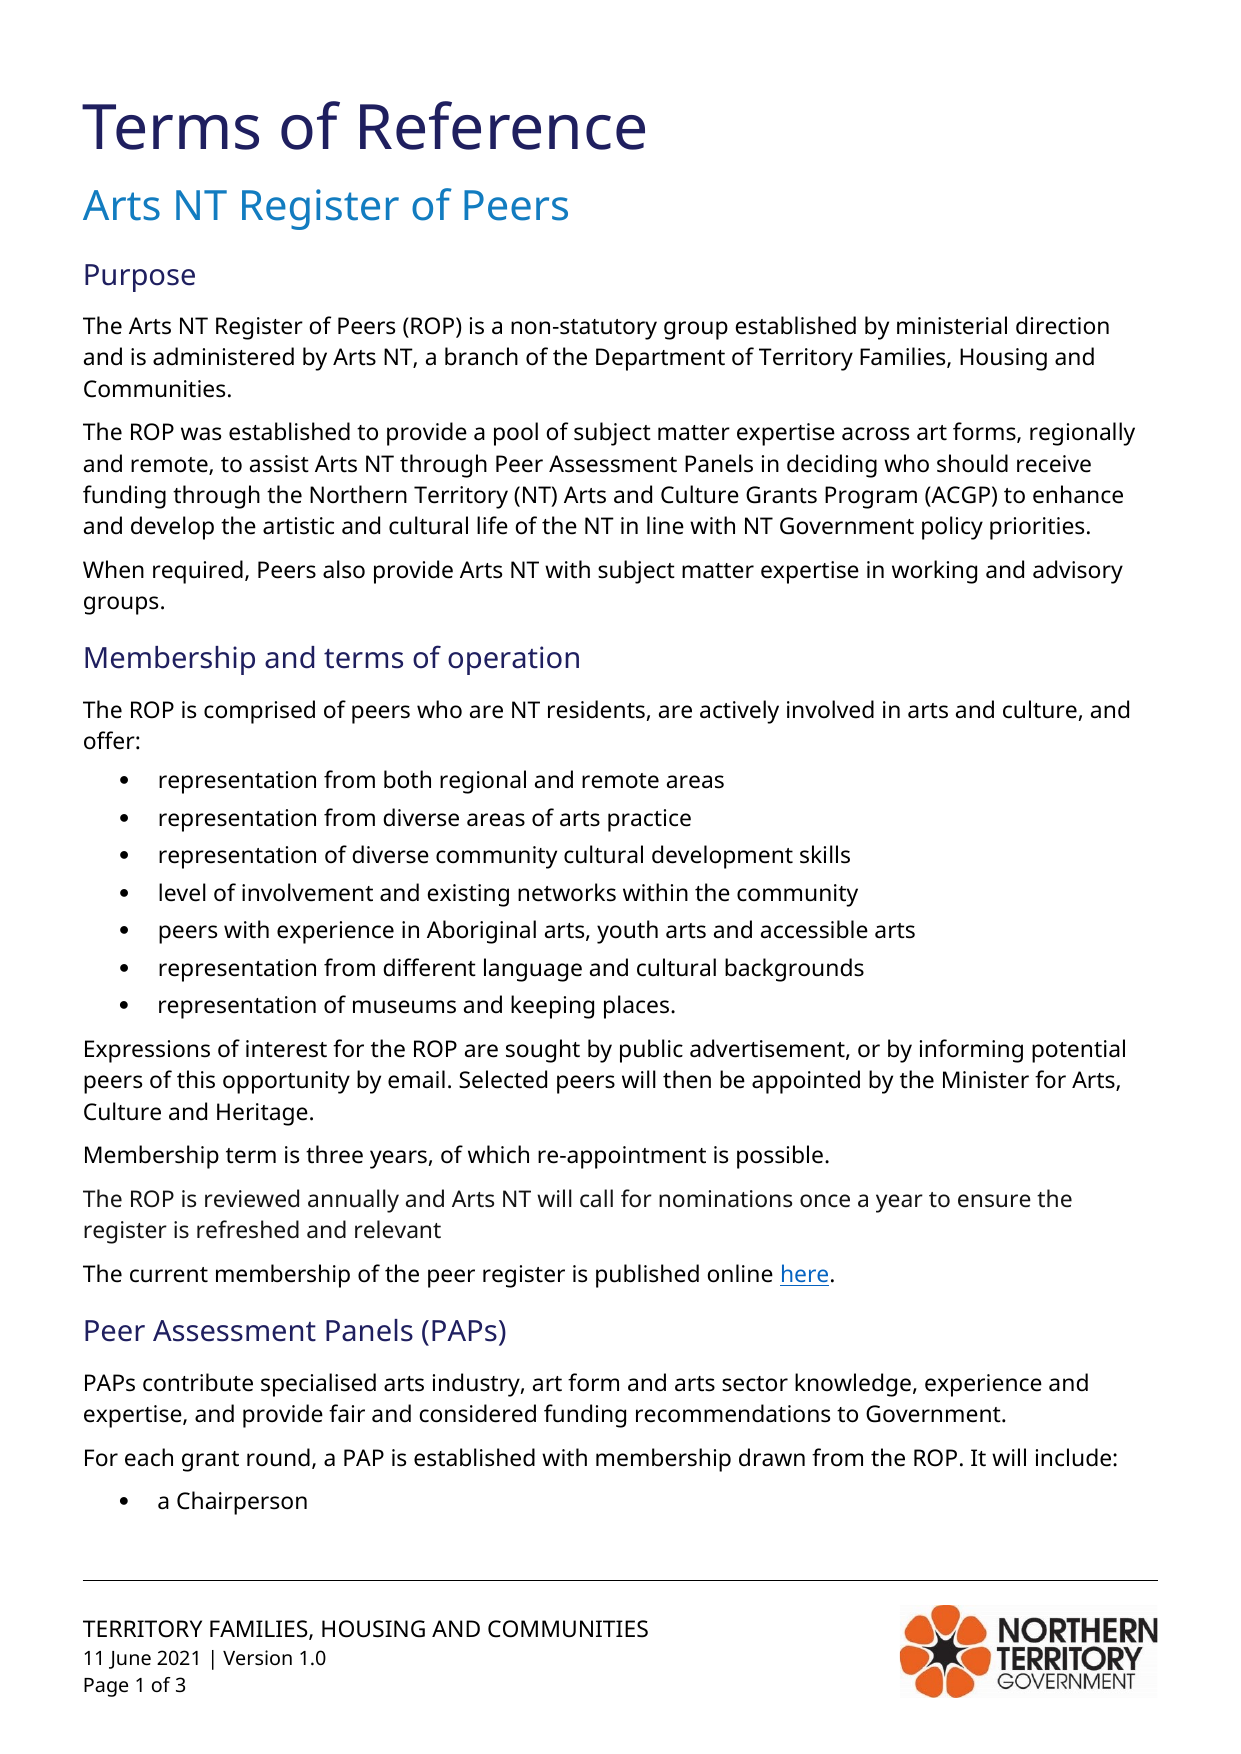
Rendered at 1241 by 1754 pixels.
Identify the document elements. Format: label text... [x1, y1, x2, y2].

text Expressions of interest for the ROP are sought by public advertisement, or by informing potential peers of this opportunity by email. Selected peers will then be appointed by the Minister for Arts, Culture and Heritage. [83, 1033, 1157, 1127]
list representation from diverse areas of arts practice [120, 802, 1157, 833]
list representation of museums and keeping places. [120, 989, 1157, 1021]
subtitle Peer Assessment Panels (PAPs) [83, 1310, 1157, 1350]
picture [899, 1605, 1158, 1698]
list level of involvement and existing networks within the community [120, 877, 1157, 908]
text PAPs contribute specialised arts industry, art form and arts sector knowledge, experience and expertise, and provide fair and considered funding recommendations to Government. [83, 1367, 1157, 1429]
list representation from both regional and remote areas [120, 764, 1157, 796]
text The ROP was established to provide a pool of subject matter expertise across art forms, regionally and remote, to assist Arts NT through Peer Assessment Panels in deciding who should receive funding through the Northern Territory (NT) Arts and Culture Grants Program (ACGP) to enhance and develop the artistic and cultural life of the NT in line with NT Government policy priorities. [83, 416, 1157, 541]
text For each grant round, a PAP is established with membership drawn from the ROP. It will include: [83, 1442, 1157, 1473]
text The ROP is comprised of peers who are NT residents, are actively involved in arts and culture, and offer: [83, 693, 1157, 756]
list a Chairperson [120, 1485, 1157, 1517]
text The Arts NT Register of Peers (ROP) is a non-statutory group established by ministerial direction and is administered by Arts NT, a branch of the Department of Territory Families, Housing and Communities. [83, 310, 1157, 404]
text The ROP is reviewed annually and Arts NT will call for nominations once a year to ensure the register is refreshed and relevant [442, 1183, 1157, 1246]
list representation of diverse community cultural development skills [120, 839, 1157, 871]
subtitle Membership and terms of operation [83, 637, 1157, 677]
list peers with experience in Aboriginal arts, youth arts and accessible arts [120, 914, 1157, 946]
text Membership term is three years, of which re-appointment is possible. [83, 1139, 1157, 1171]
text When required, Peers also provide Arts NT with subject matter expertise in working and advisory groups. [83, 554, 1157, 616]
subtitle Purpose [83, 254, 1157, 293]
text The current membership of the peer register is published online here. [83, 1258, 1157, 1289]
list representation from different language and cultural backgrounds [120, 952, 1157, 983]
title Arts NT Register of Peers [83, 176, 1157, 233]
